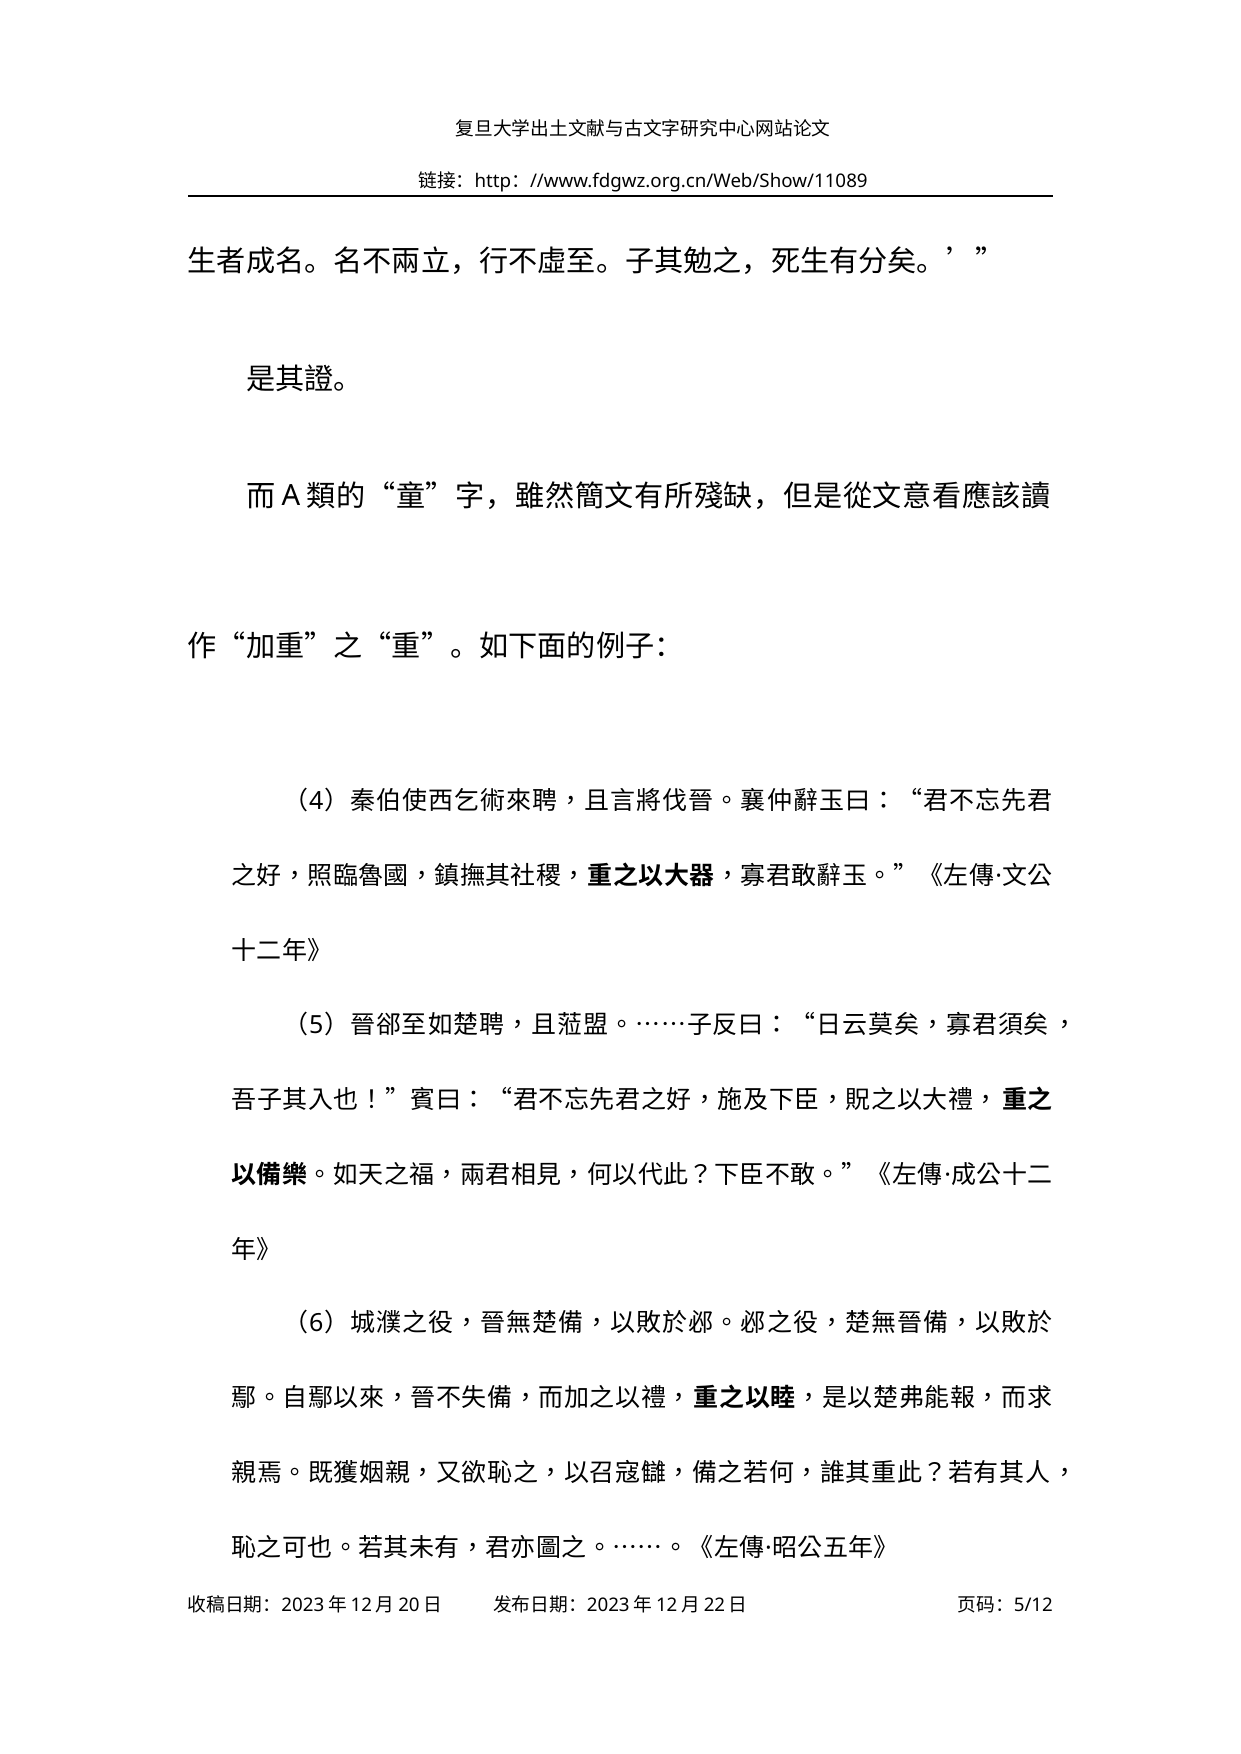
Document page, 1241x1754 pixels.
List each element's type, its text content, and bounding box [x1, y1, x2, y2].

text 而A類的“童”字，雖然簡文有所殘缺，但是從文意看應該讀作“加重”之“重”。如下面的例子： [187, 456, 1053, 681]
text 是其證。 [187, 339, 1053, 414]
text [187, 222, 1053, 297]
text （6）城濮之役，晉無楚備，以敗於邲。邲之役，楚無晉備，以敗於鄢。自鄢以來，晉不失備，而加之以禮，重之以睦，是以楚弗能報，而求親焉。既獲姻親，又欲恥之，以召寇讎，備之若何，誰其重此？若有其人，恥之可也。若其未有，君亦圖之。……。《左傳·昭公五年》 [231, 1302, 1053, 1565]
text （4）秦伯使西乞術來聘，且言將伐晉。襄仲辭玉曰：“君不忘先君之好，照臨魯國，鎮撫其社稷，重之以大器，寡君敢辭玉。”《左傳·文公十二年》 [231, 780, 1053, 967]
text （5）晉郤至如楚聘，且蒞盟。……子反曰：“日云莫矣，寡君須矣，吾子其入也！”賓曰：“君不忘先君之好，施及下臣，貺之以大禮，重之以備樂。如天之福，兩君相見，何以代此？下臣不敢。”《左傳·成公十二年》 [231, 1003, 1053, 1266]
